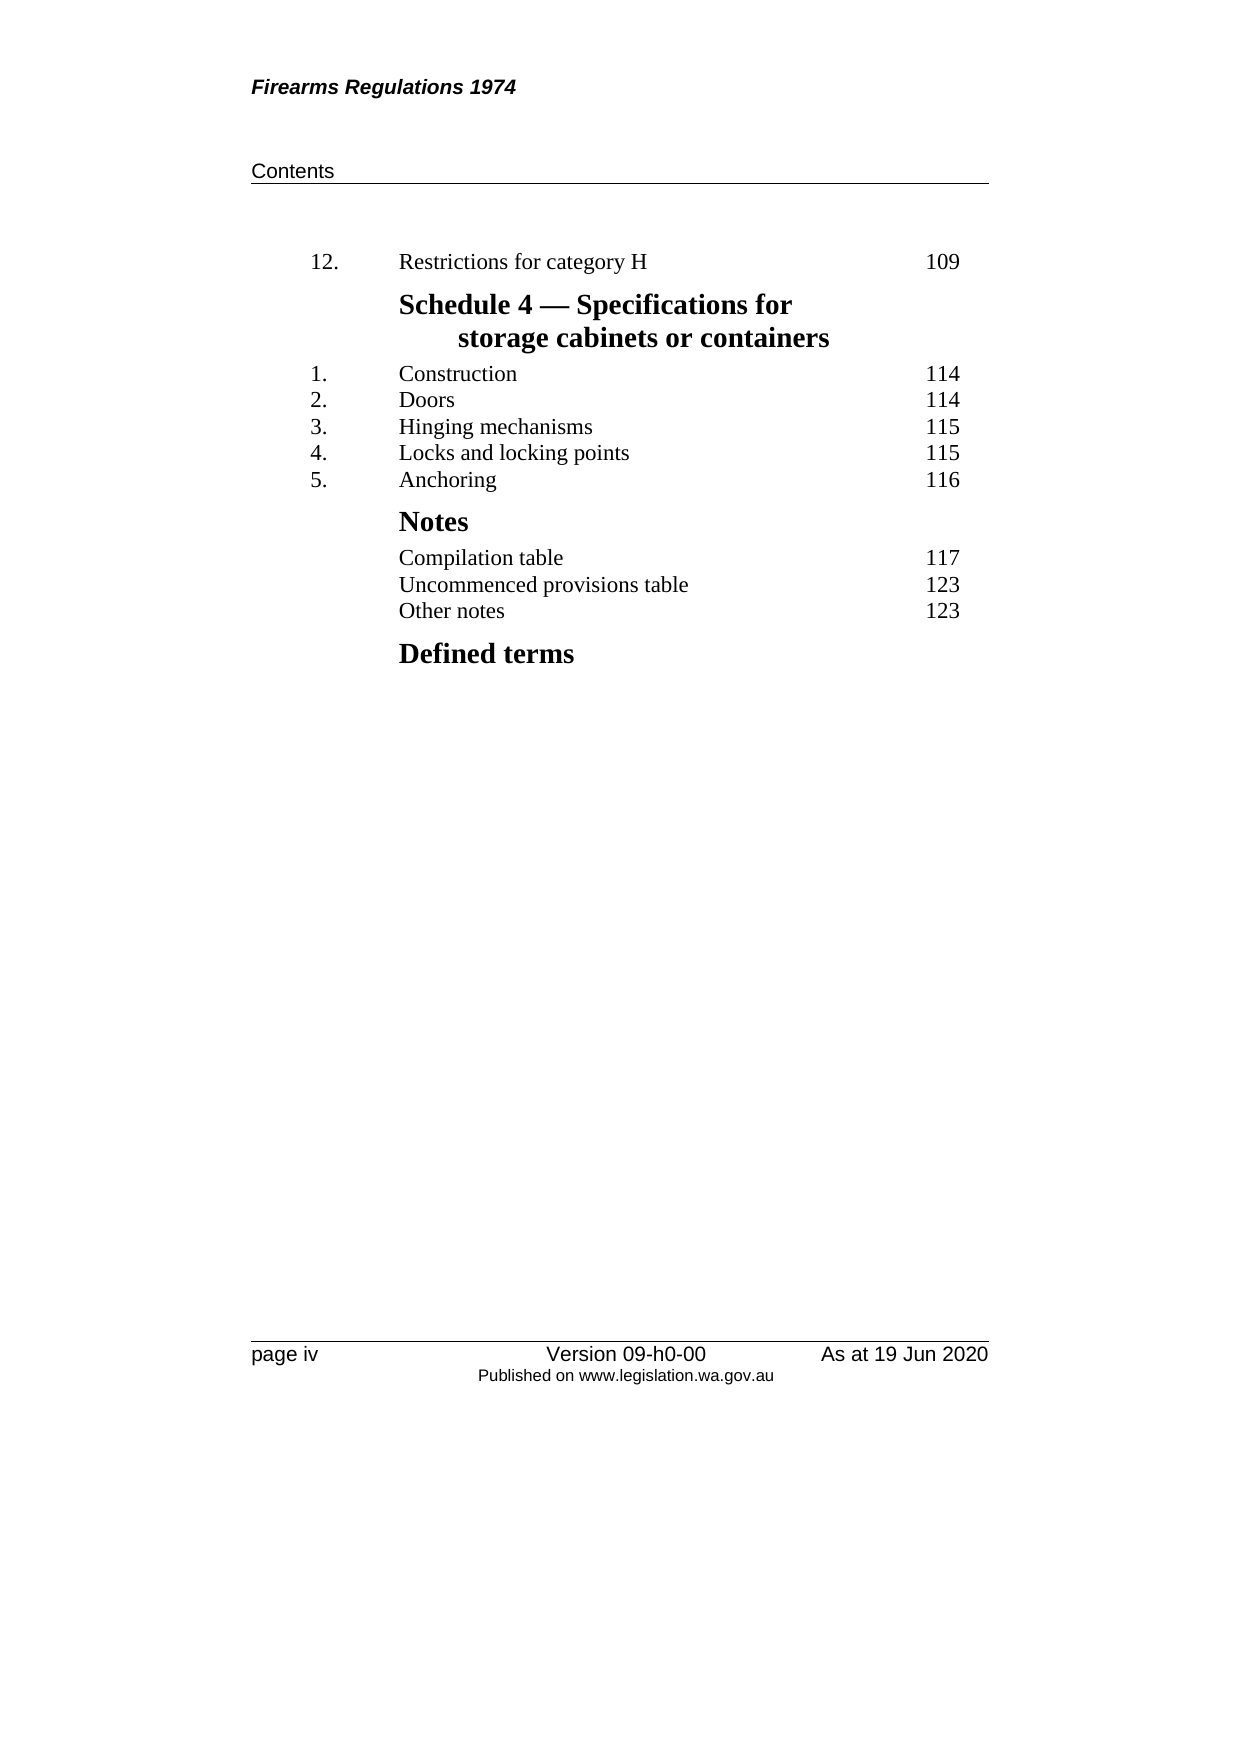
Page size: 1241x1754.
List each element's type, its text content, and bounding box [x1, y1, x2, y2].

text 4. Locks and locking points 115 [310, 439, 871, 466]
text Other notes 123 [310, 597, 871, 623]
text Schedule 4 — Specifications for storage cabinets or containers [399, 287, 871, 354]
text 1. Construction 114 [310, 360, 871, 387]
text 5. Anchoring 116 [310, 466, 871, 492]
text Compilation table 117 [310, 544, 871, 571]
text 2. Doors 114 [310, 387, 871, 413]
text Defined terms [399, 636, 871, 669]
text Notes [399, 504, 871, 538]
text 3. Hinging mechanisms 115 [310, 413, 871, 439]
text Uncommenced provisions table 123 [310, 571, 871, 597]
text 12. Restrictions for category H 109 [310, 248, 871, 274]
